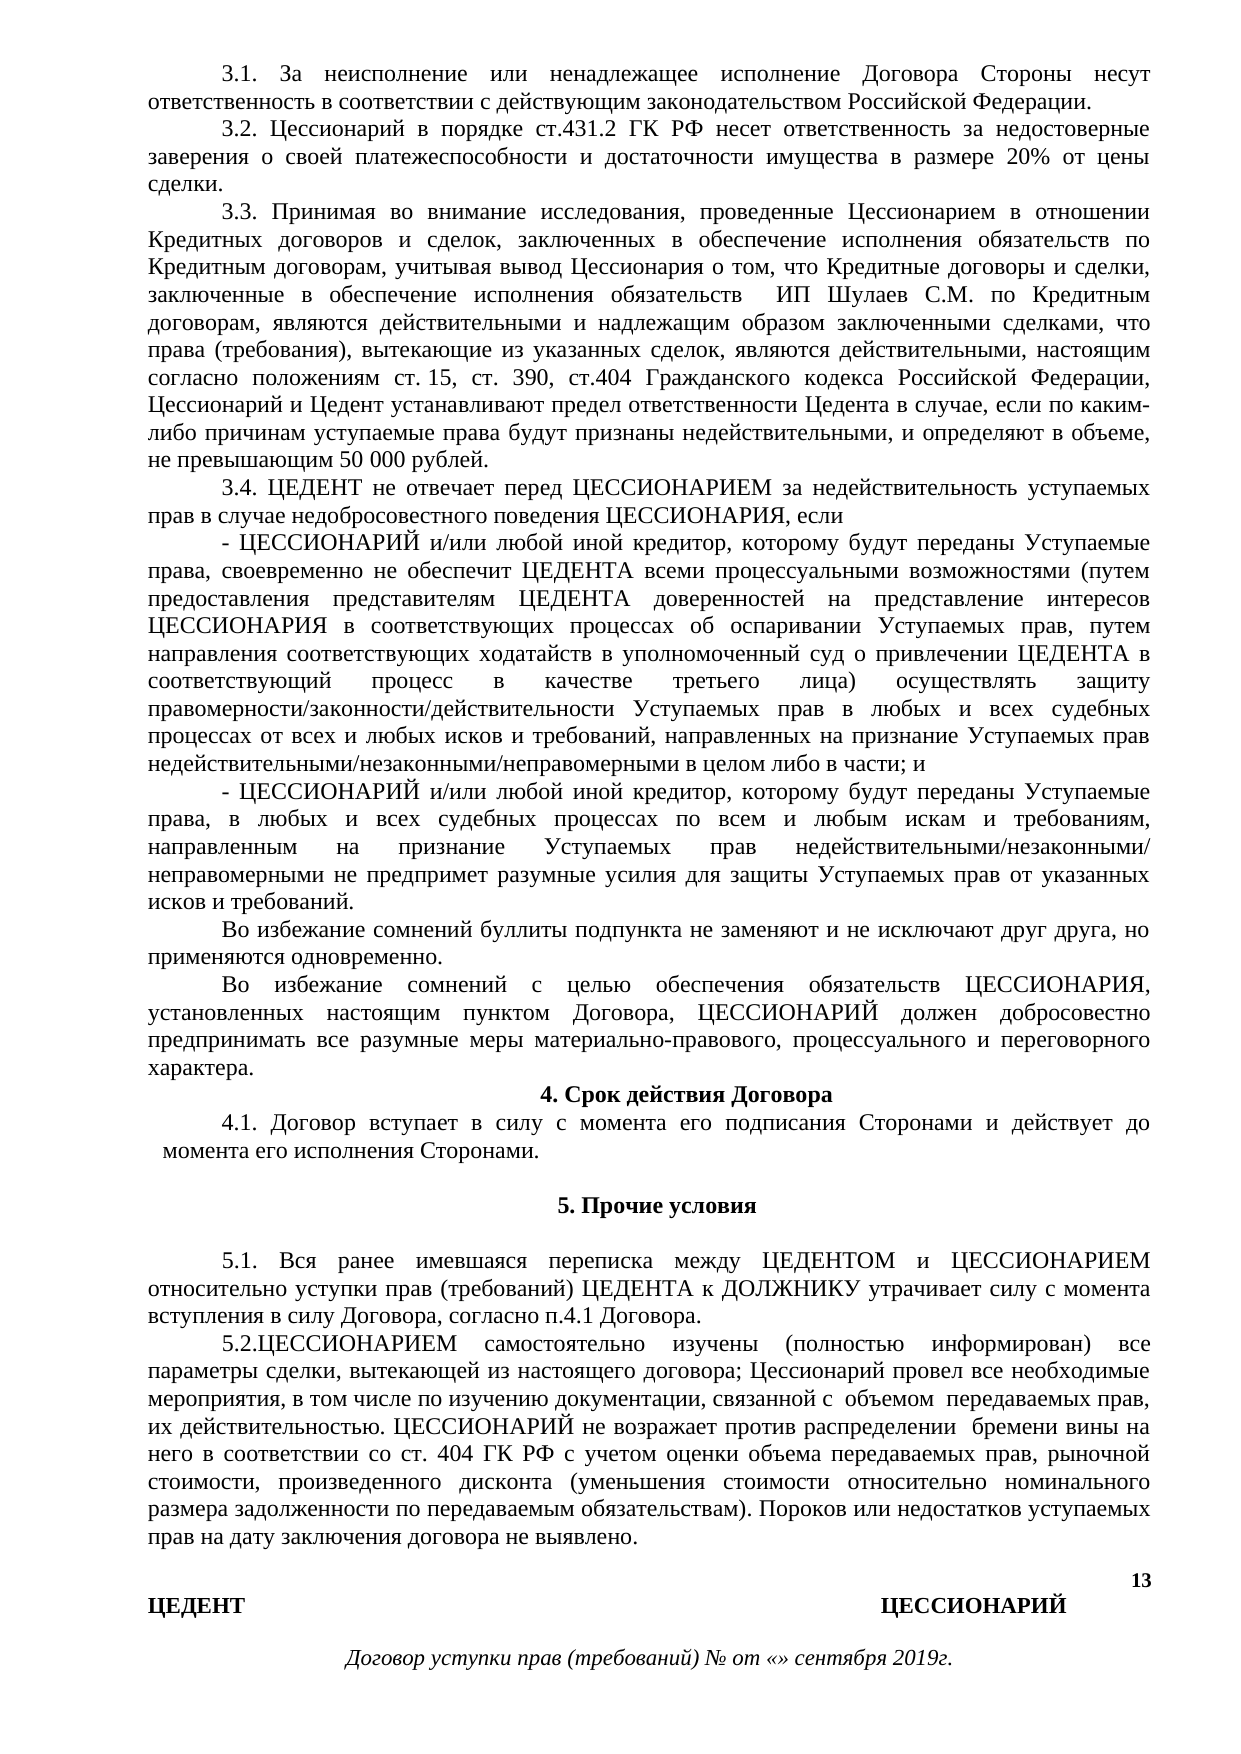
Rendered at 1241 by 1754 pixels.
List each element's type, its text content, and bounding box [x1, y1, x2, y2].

text 4.1. Договор вступает в силу с момента его подписания Сторонами и действует до момента его исполнения Сторонами. [162, 1108, 1152, 1163]
text 3.3. Принимая во внимание исследования, проведенные Цессионарием в отношении Кредитных договоров и сделок, заключенных в обеспечение исполнения обязательств по Кредитным договорам, учитывая вывод Цессионария о том, что Кредитные договоры и сделки, заключенные в обеспечение исполнения обязательств ИП Шулаев С.М. по Кредитным договорам, являются действительными и надлежащим образом заключенными сделками, что права (требования), вытекающие из указанных сделок, являются действительными, настоящим согласно положениям ст. 15, ст. 390, ст.404 Гражданского кодекса Российской Федерации, Цессионарий и Цедент устанавливают предел ответственности Цедента в случае, если по каким-либо причинам уступаемые права будут признаны недействительными, и определяют в объеме, не превышающим 50 000 рублей. [148, 197, 1152, 473]
text 5.2.ЦЕССИОНАРИЕМ самостоятельно изучены (полностью информирован) все параметры сделки, вытекающей из настоящего договора; Цессионарий провел все необходимые мероприятия, в том числе по изучению документации, связанной с объемом передаваемых прав, их действительностью. ЦЕССИОНАРИЙ не возражает против распределении бремени вины на него в соответствии со ст. 404 ГК РФ с учетом оценки объема передаваемых прав, рыночной стоимости, произведенного дисконта (уменьшения стоимости относительно номинального размера задолженности по передаваемым обязательствам). Пороков или недостатков уступаемых прав на дату заключения договора не выявлено. [148, 1329, 1152, 1550]
text 3.4. ЦЕДЕНТ не отвечает перед ЦЕССИОНАРИЕМ за недействительность уступаемых прав в случае недобросовестного поведения ЦЕССИОНАРИЯ, если [148, 473, 1152, 528]
text - ЦЕССИОНАРИЙ и/или любой иной кредитор, которому будут переданы Уступаемые права, в любых и всех судебных процессах по всем и любым искам и требованиям, направленным на признание Уступаемых прав недействительными/незаконными/ неправомерными не предпримет разумные усилия для защиты Уступаемых прав от указанных исков и требований. [148, 777, 1152, 915]
text 5. Прочие условия [162, 1191, 1152, 1218]
text - ЦЕССИОНАРИЙ и/или любой иной кредитор, которому будут переданы Уступаемые права, своевременно не обеспечит ЦЕДЕНТА всеми процессуальными возможностями (путем предоставления представителям ЦЕДЕНТА доверенностей на представление интересов ЦЕССИОНАРИЯ в соответствующих процессах об оспаривании Уступаемых прав, путем направления соответствующих ходатайств в уполномоченный суд о привлечении ЦЕДЕНТА в соответствующий процесс в качестве третьего лица) осуществлять защиту правомерности/законности/действительности Уступаемых прав в любых и всех судебных процессах от всех и любых исков и требований, направленных на признание Уступаемых прав недействительными/незаконными/неправомерными в целом либо в части; и [148, 528, 1152, 777]
text 5.1. Вся ранее имевшаяся переписка между ЦЕДЕНТОМ и ЦЕССИОНАРИЕМ относительно уступки прав (требований) ЦЕДЕНТА к ДОЛЖНИКУ утрачивает силу с момента вступления в силу Договора, согласно п.4.1 Договора. [148, 1246, 1152, 1329]
text 3.1. За неисполнение или ненадлежащее исполнение Договора Стороны несут ответственность в соответствии с действующим законодательством Российской Федерации. [148, 59, 1152, 114]
text Во избежание сомнений буллиты подпункта не заменяют и не исключают друг друга, но применяются одновременно. [148, 915, 1152, 970]
text 4. Срок действия Договора [148, 1080, 1152, 1108]
text 3.2. Цессионарий в порядке ст.431.2 ГК РФ несет ответственность за недостоверные заверения о своей платежеспособности и достаточности имущества в размере 20% от цены сделки. [148, 114, 1152, 197]
text Во избежание сомнений с целью обеспечения обязательств ЦЕССИОНАРИЯ, установленных настоящим пунктом Договора, ЦЕССИОНАРИЙ должен добросовестно предпринимать все разумные меры материально-правового, процессуального и переговорного характера. [148, 970, 1152, 1080]
